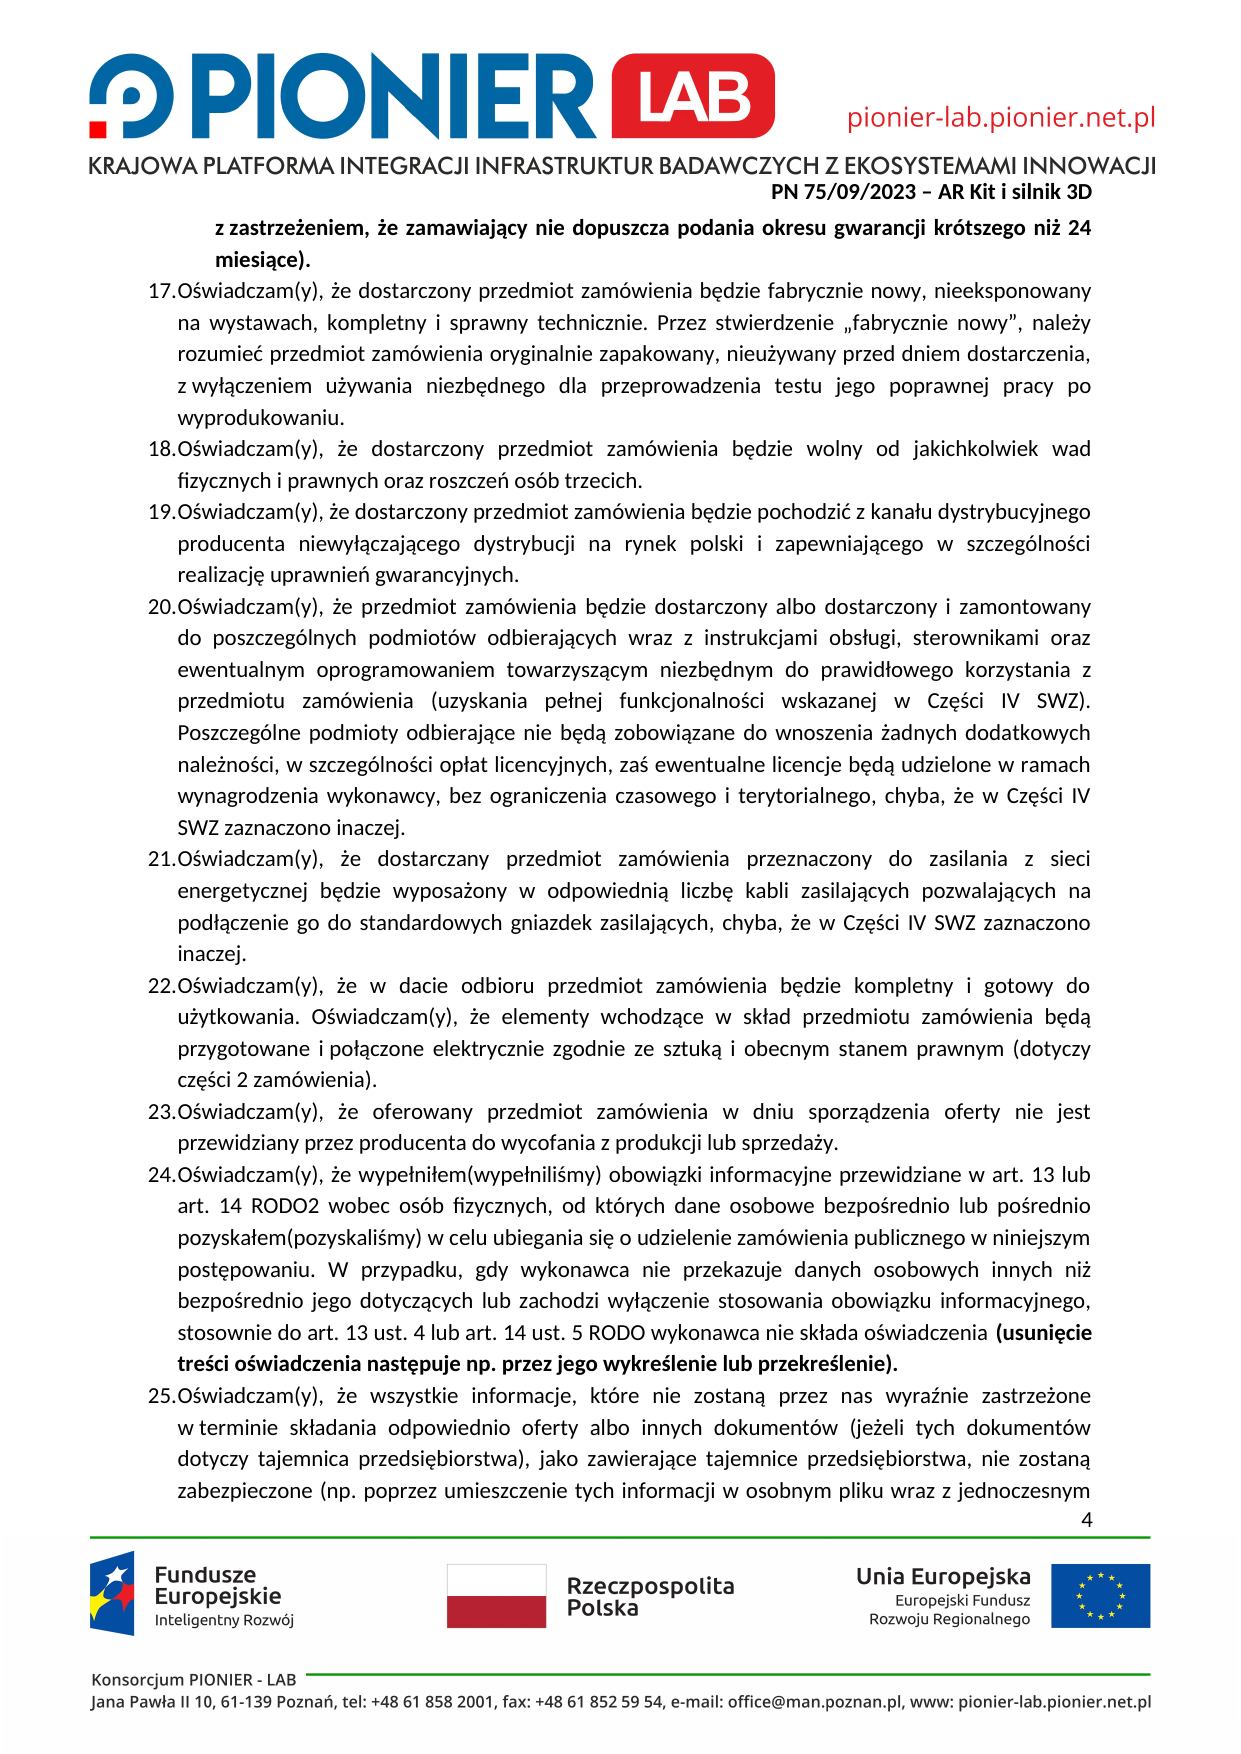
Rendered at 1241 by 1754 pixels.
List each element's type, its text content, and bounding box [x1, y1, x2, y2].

list Oświadczam(y), że dostarczany przedmiot zamówienia przeznaczony do zasilania z sieci energetycznej będzie wyposażony w odpowiednią liczbę kabli zasilających pozwalających na podłączenie go do standardowych gniazdek zasilających, chyba, że w Części IV SWZ zaznaczono inaczej. [148, 844, 1092, 967]
picture [1, 1536, 1241, 1754]
list Oświadczam(y), że wypełniłem(wypełniliśmy) obowiązki informacyjne przewidziane w art. 13 lub art. 14 RODO2 wobec osób fizycznych, od których dane osobowe bezpośrednio lub pośrednio pozyskałem(pozyskaliśmy) w celu ubiegania się o udzielenie zamówienia publicznego w niniejszym postępowaniu. W przypadku, gdy wykonawca nie przekazuje danych osobowych innych niż bezpośrednio jego dotyczących lub zachodzi wyłączenie stosowania obowiązku informacyjnego, stosownie do art. 13 ust. 4 lub art. 14 ust. 5 RODO wykonawca nie składa oświadczenia (usunięcie treści oświadczenia następuje np. przez jego wykreślenie lub przekreślenie). [148, 1160, 1092, 1377]
picture [0, 0, 1241, 179]
list Oświadczam(y), że w dacie odbioru przedmiot zamówienia będzie kompletny i gotowy do użytkowania. Oświadczam(y), że elementy wchodzące w skład przedmiotu zamówienia będą przygotowane i połączone elektrycznie zgodnie ze sztuką i obecnym stanem prawnym (dotyczy części 2 zamówienia). [148, 971, 1092, 1093]
list Oświadczam(y), że dostarczony przedmiot zamówienia będzie fabrycznie nowy, nieeksponowany na wystawach, kompletny i sprawny technicznie. Przez stwierdzenie „fabrycznie nowy”, należy rozumieć przedmiot zamówienia oryginalnie zapakowany, nieużywany przed dniem dostarczenia, z wyłączeniem używania niezbędnego dla przeprowadzenia testu jego poprawnej pracy po wyprodukowaniu. [148, 276, 1092, 431]
list Oświadczam(y), że przedmiot zamówienia będzie dostarczony albo dostarczony i zamontowany do poszczególnych podmiotów odbierających wraz z instrukcjami obsługi, sterownikami oraz ewentualnym oprogramowaniem towarzyszącym niezbędnym do prawidłowego korzystania z przedmiotu zamówienia (uzyskania pełnej funkcjonalności wskazanej w Części IV SWZ). Poszczególne podmioty odbierające nie będą zobowiązane do wnoszenia żadnych dodatkowych należności, w szczególności opłat licencyjnych, zaś ewentualne licencje będą udzielone w ramach wynagrodzenia wykonawcy, bez ograniczenia czasowego i terytorialnego, chyba, że w Części IV SWZ zaznaczono inaczej. [148, 592, 1092, 841]
list Oświadczam(y), że dostarczony przedmiot zamówienia będzie pochodzić z kanału dystrybucyjnego producenta niewyłączającego dystrybucji na rynek polski i zapewniającego w szczególności realizację uprawnień gwarancyjnych. [148, 497, 1092, 588]
list Oświadczam(y), że oferowany przedmiot zamówienia w dniu sporządzenia oferty nie jest przewidziany przez producenta do wycofania z produkcji lub sprzedaży. [148, 1097, 1092, 1157]
list Oświadczam(y), że dostarczony przedmiot zamówienia będzie wolny od jakichkolwiek wad fizycznych i prawnych oraz roszczeń osób trzecich. [148, 434, 1092, 494]
